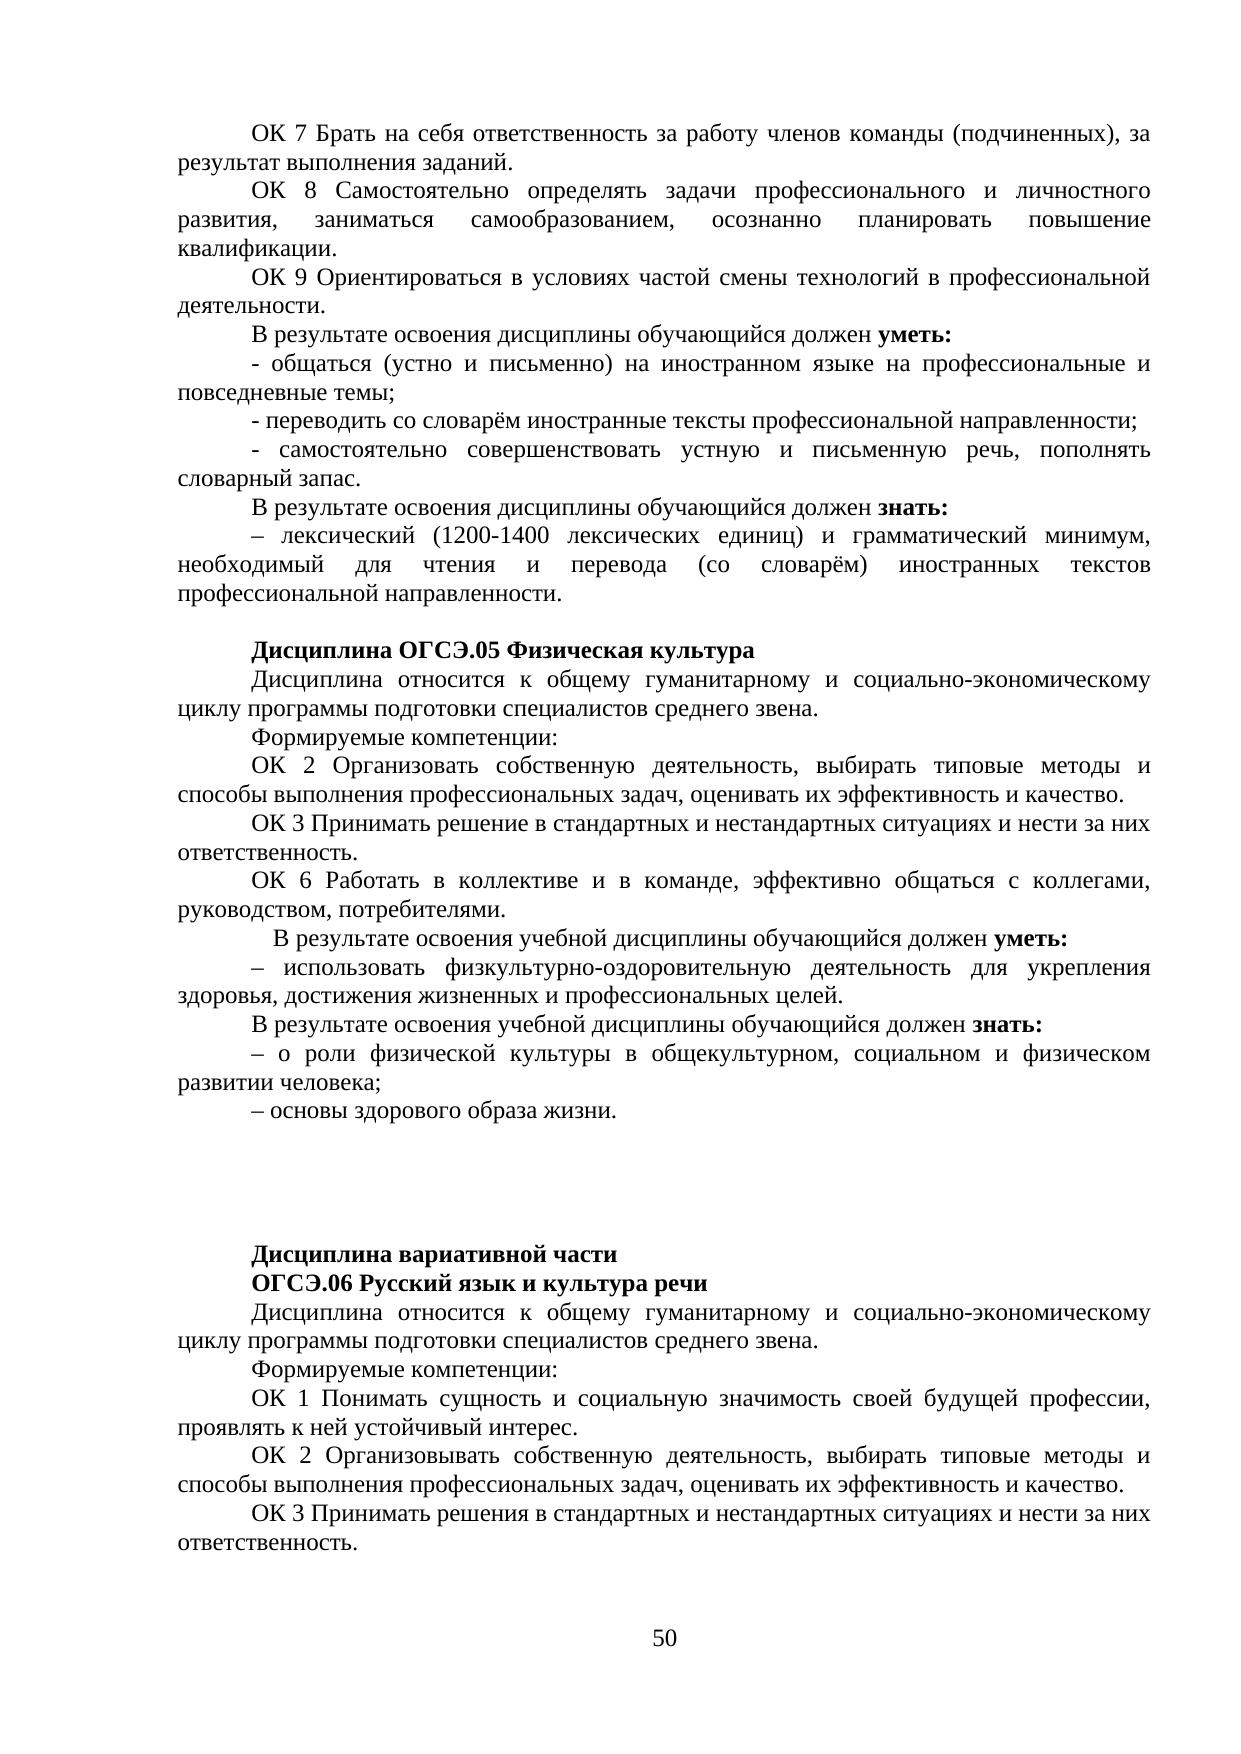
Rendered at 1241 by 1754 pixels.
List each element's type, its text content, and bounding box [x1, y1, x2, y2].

text ОК 6 Работать в коллективе и в команде, эффективно общаться с коллегами, руководством, потребителями. [177, 866, 1152, 923]
text ОК 1 Понимать сущность и социальную значимость своей будущей профессии, проявлять к ней устойчивый интерес. [177, 1383, 1152, 1441]
text ОК 3 Принимать решения в стандартных и нестандартных ситуациях и нести за них ответственность. [177, 1498, 1152, 1556]
text В результате освоения дисциплины обучающийся должен знать: [177, 492, 1152, 521]
text Формируемые компетенции: [177, 1354, 1152, 1383]
text – основы здорового образа жизни. [177, 1096, 1152, 1124]
text - самостоятельно совершенствовать устную и письменную речь, пополнять словарный запас. [177, 434, 1152, 492]
text – использовать физкультурно-оздоровительную деятельность для укрепления здоровья, достижения жизненных и профессиональных целей. [177, 952, 1152, 1009]
text В результате освоения учебной дисциплины обучающийся должен уметь: [177, 923, 1152, 952]
text ОК 2 Организовать собственную деятельность, выбирать типовые методы и способы выполнения профессиональных задач, оценивать их эффективность и качество. [177, 751, 1152, 808]
text Дисциплина относится к общему гуманитарному и социально-экономическому циклу программы подготовки специалистов среднего звена. [177, 1297, 1152, 1354]
text Дисциплина ОГСЭ.05 Физическая культура [177, 636, 1152, 664]
text ОК 8 Самостоятельно определять задачи профессионального и личностного развития, заниматься самообразованием, осознанно планировать повышение квалификации. [177, 176, 1152, 262]
text ОК 7 Брать на себя ответственность за работу членов команды (подчиненных), за результат выполнения заданий. [177, 118, 1152, 176]
text ОГСЭ.06 Русский язык и культура речи [177, 1268, 1152, 1297]
text Дисциплина вариативной части [177, 1239, 1152, 1268]
text Дисциплина относится к общему гуманитарному и социально-экономическому циклу программы подготовки специалистов среднего звена. [177, 664, 1152, 722]
text Формируемые компетенции: [177, 722, 1152, 751]
text ОК 2 Организовывать собственную деятельность, выбирать типовые методы и способы выполнения профессиональных задач, оценивать их эффективность и качество. [177, 1441, 1152, 1498]
text ОК 9 Ориентироваться в условиях частой смены технологий в профессиональной деятельности. [177, 262, 1152, 319]
text - общаться (устно и письменно) на иностранном языке на профессиональные и повседневные темы; [177, 348, 1152, 406]
text ОК 3 Принимать решение в стандартных и нестандартных ситуациях и нести за них ответственность. [177, 808, 1152, 866]
text В результате освоения дисциплины обучающийся должен уметь: [177, 319, 1152, 348]
text В результате освоения учебной дисциплины обучающийся должен знать: [177, 1009, 1152, 1038]
text – лексический (1200-1400 лексических единиц) и грамматический минимум, необходимый для чтения и перевода (со словарём) иностранных текстов профессиональной направленности. [177, 521, 1152, 607]
text - переводить со словарём иностранные тексты профессиональной направленности; [177, 406, 1152, 434]
text – о роли физической культуры в общекультурном, социальном и физическом развитии человека; [177, 1038, 1152, 1096]
